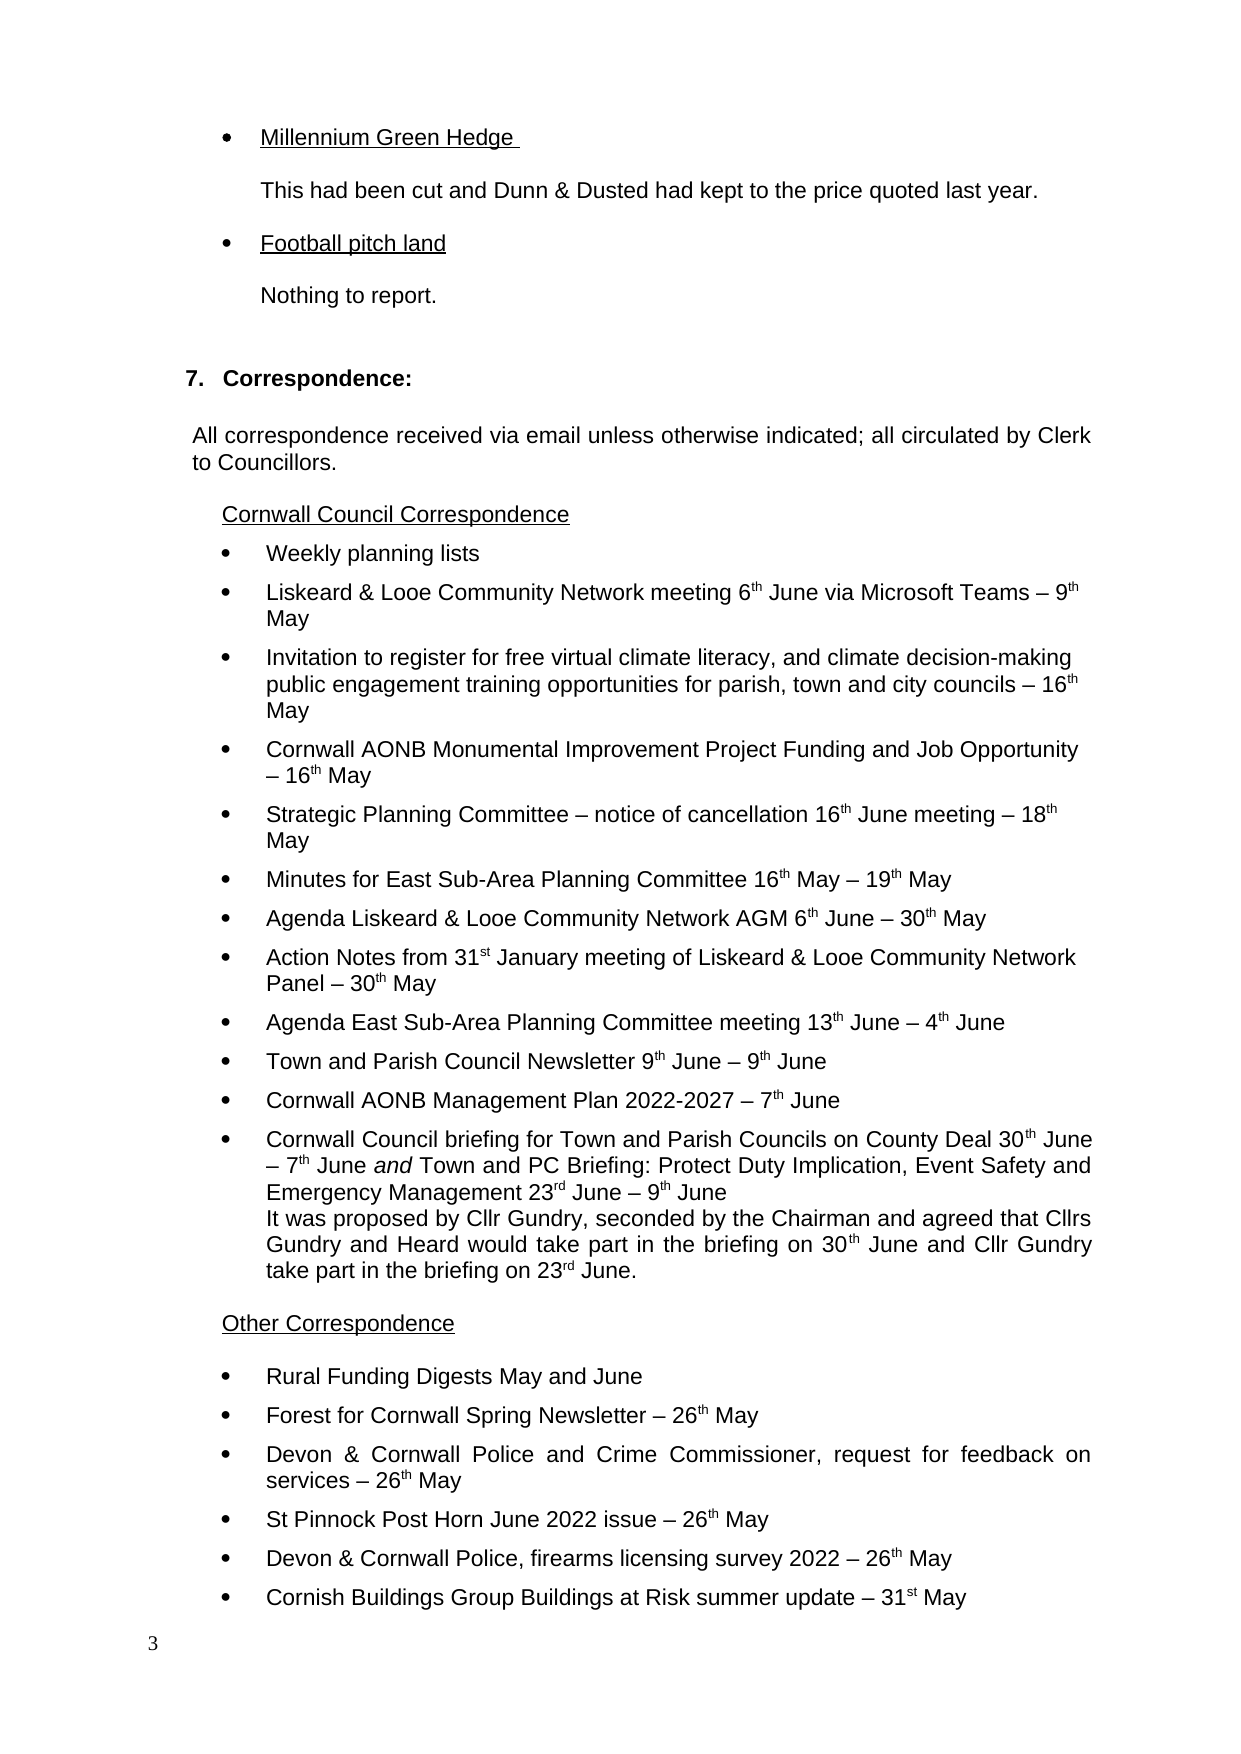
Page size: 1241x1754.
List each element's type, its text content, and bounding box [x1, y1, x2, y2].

list Invitation to register for free virtual climate literacy, and climate decision-making public engagement training opportunities for parish, town and city councils – 16th May [222, 644, 1092, 723]
list Millennium Green Hedge [223, 124, 1092, 150]
list Minutes for East Sub-Area Planning Committee 16th May – 19th May [222, 866, 1092, 893]
list Agenda Liskeard & Looe Community Network AGM 6th June – 30th May [222, 905, 1092, 931]
list Rural Funding Digests May and June [222, 1363, 1092, 1389]
list Action Notes from 31st January meeting of Liskeard & Looe Community Network Panel – 30th May [222, 944, 1092, 997]
list Nothing to report. [260, 282, 1092, 308]
list This had been cut and Dunn & Dusted had kept to the price quoted last year. [260, 177, 1092, 203]
list Weekly planning lists [222, 540, 1092, 567]
list Devon & Cornwall Police, firearms licensing survey 2022 – 26th May [222, 1545, 1092, 1571]
text All correspondence received via email unless otherwise indicated; all circulated by Clerk to Councillors. [192, 422, 1092, 475]
list Strategic Planning Committee – notice of cancellation 16th June meeting – 18th May [222, 801, 1092, 854]
list Other Correspondence [148, 1310, 1092, 1337]
text It was proposed by Cllr Gundry, seconded by the Chairman and agreed that Cllrs Gundry and Heard would take part in the briefing on 30th June and Cllr Gundry take part in the briefing on 23rd June. [266, 1205, 1092, 1284]
subtitle Correspondence: [185, 365, 1092, 392]
list Agenda East Sub-Area Planning Committee meeting 13th June – 4th June [222, 1009, 1092, 1036]
list Cornish Buildings Group Buildings at Risk summer update – 31st May [222, 1583, 1092, 1610]
list Forest for Cornwall Spring Newsletter – 26th May [222, 1402, 1092, 1428]
list Football pitch land [223, 229, 1092, 256]
list Town and Parish Council Newsletter 9th June – 9th June [222, 1048, 1092, 1074]
list Cornwall AONB Management Plan 2022-2027 – 7th June [222, 1087, 1092, 1113]
list Cornwall Council Correspondence [222, 501, 1092, 528]
list St Pinnock Post Horn June 2022 issue – 26th May [222, 1506, 1092, 1532]
list Liskeard & Looe Community Network meeting 6th June via Microsoft Teams – 9th May [222, 579, 1092, 632]
list Cornwall Council briefing for Town and Parish Councils on County Deal 30th June – 7th June and Town and PC Briefing: Protect Duty Implication, Event Safety and Emergency Management 23rd June – 9th June [222, 1126, 1092, 1205]
list Devon & Cornwall Police and Crime Commissioner, request for feedback on services – 26th May [222, 1441, 1092, 1493]
list Cornwall AONB Monumental Improvement Project Funding and Job Opportunity – 16th May [222, 736, 1092, 788]
